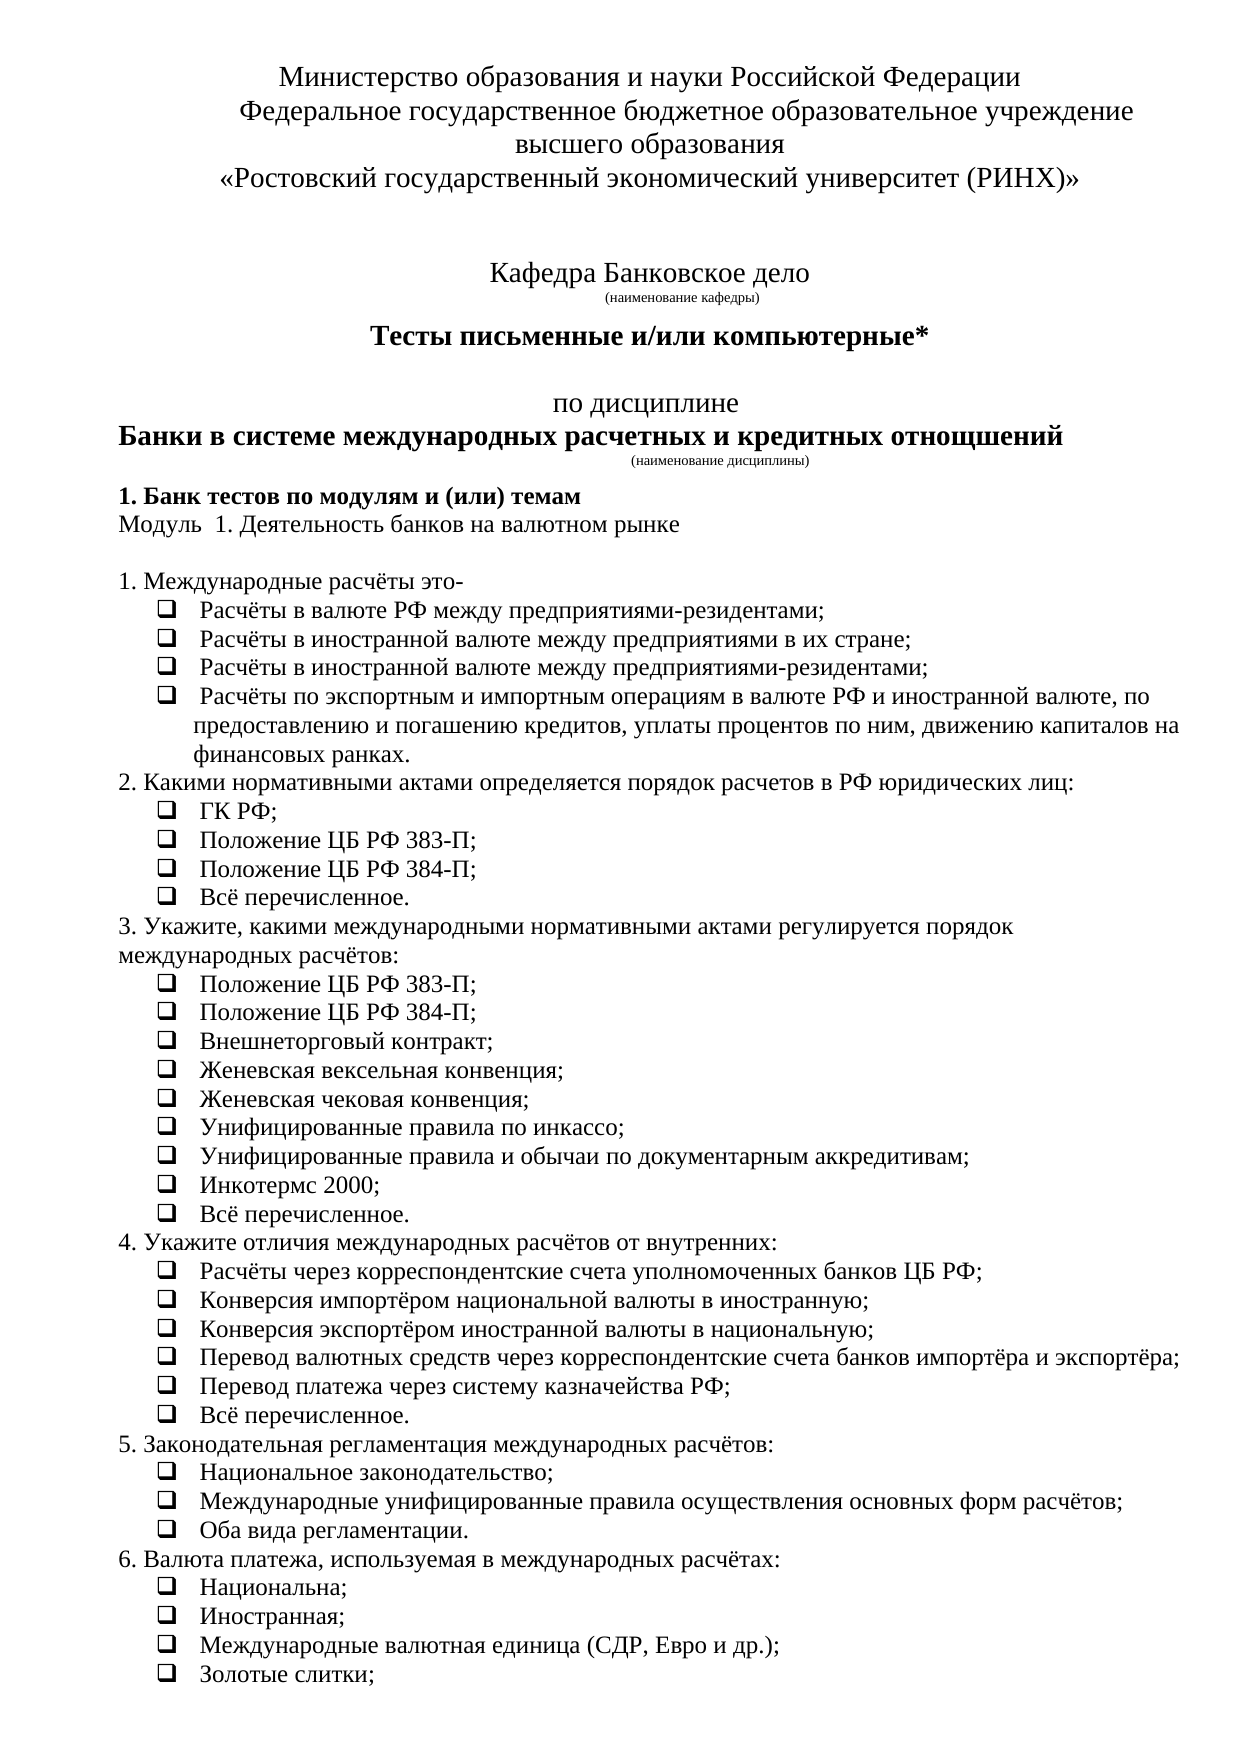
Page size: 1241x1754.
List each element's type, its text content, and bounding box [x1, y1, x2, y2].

list Перевод валютных средств через корреспондентские счета банков импортёра и экспортёра; [156, 1342, 1181, 1371]
text (наименование дисциплины) [118, 452, 1181, 481]
text 3. Укажите, какими международными нормативными актами регулируется порядок международных расчётов: [118, 911, 1181, 969]
list ГК РФ; [156, 796, 1181, 825]
text 4. Укажите отличия международных расчётов от внутренних: [118, 1227, 1181, 1256]
text Банки в системе международных расчетных и кредитных отнощшений [118, 418, 1184, 452]
list Положение ЦБ РФ 383-П; [156, 969, 1181, 997]
text по дисциплине [118, 385, 1181, 418]
list Всё перечисленное. [156, 1199, 1181, 1227]
list Положение ЦБ РФ 383-П; [156, 825, 1181, 854]
list Конверсия импортёром национальной валюты в иностранную; [156, 1285, 1181, 1314]
text (наименование кафедры) [118, 289, 1181, 318]
list Иностранная; [156, 1601, 1181, 1630]
text 1. Международные расчёты это- [118, 566, 1181, 595]
list Всё перечисленное. [156, 1400, 1181, 1429]
list Положение ЦБ РФ 384-П; [156, 997, 1181, 1026]
text 5. Законодательная регламентация международных расчётов: [118, 1429, 1181, 1457]
text Министерство образования и науки Российской Федерации [118, 59, 1181, 93]
list Золотые слитки; [156, 1659, 1181, 1687]
list Всё перечисленное. [156, 882, 1181, 911]
list Расчёты через корреспондентские счета уполномоченных банков ЦБ РФ; [156, 1256, 1181, 1285]
text 6. Валюта платежа, используемая в международных расчётах: [118, 1544, 1181, 1572]
text Кафедра Банковское дело [118, 256, 1181, 289]
list Женевская чековая конвенция; [156, 1084, 1181, 1112]
text Тесты письменные и/или компьютерные* [118, 318, 1181, 351]
list Расчёты по экспортным и импортным операциям в валюте РФ и иностранной валюте, по предоставлению и погашению кредитов, уплаты процентов по ним, движению капиталов на финансовых ранках. [156, 681, 1181, 767]
list Расчёты в иностранной валюте между предприятиями в их стране; [156, 624, 1181, 652]
list Международные валютная единица (СДР, Евро и др.); [156, 1630, 1181, 1659]
list Расчёты в валюте РФ между предприятиями-резидентами; [156, 595, 1181, 624]
list Унифицированные правила и обычаи по документарным аккредитивам; [156, 1141, 1181, 1170]
text Федеральное государственное бюджетное образовательное учреждение высшего образования [118, 93, 1181, 160]
list Национальное законодательство; [156, 1457, 1181, 1486]
text «Ростовский государственный экономический университет (РИНХ)» [118, 160, 1181, 193]
text Модуль 1. Деятельность банков на валютном рынке [118, 509, 1181, 538]
list Национальна; [156, 1572, 1181, 1601]
list Расчёты в иностранной валюте между предприятиями-резидентами; [156, 652, 1181, 681]
list Международные унифицированные правила осуществления основных форм расчётов; [156, 1486, 1181, 1515]
list Положение ЦБ РФ 384-П; [156, 854, 1181, 882]
list Внешнеторговый контракт; [156, 1026, 1181, 1055]
list Перевод платежа через систему казначейства РФ; [156, 1371, 1181, 1400]
list Инкотермс 2000; [156, 1170, 1181, 1199]
text 1. Банк тестов по модулям и (или) темам [118, 481, 1181, 509]
list Оба вида регламентации. [156, 1515, 1181, 1544]
text 2. Какими нормативными актами определяется порядок расчетов в РФ юридических лиц: [118, 767, 1181, 796]
list Женевская вексельная конвенция; [156, 1055, 1181, 1084]
list Унифицированные правила по инкассо; [156, 1112, 1181, 1141]
list Конверсия экспортёром иностранной валюты в национальную; [156, 1314, 1181, 1342]
